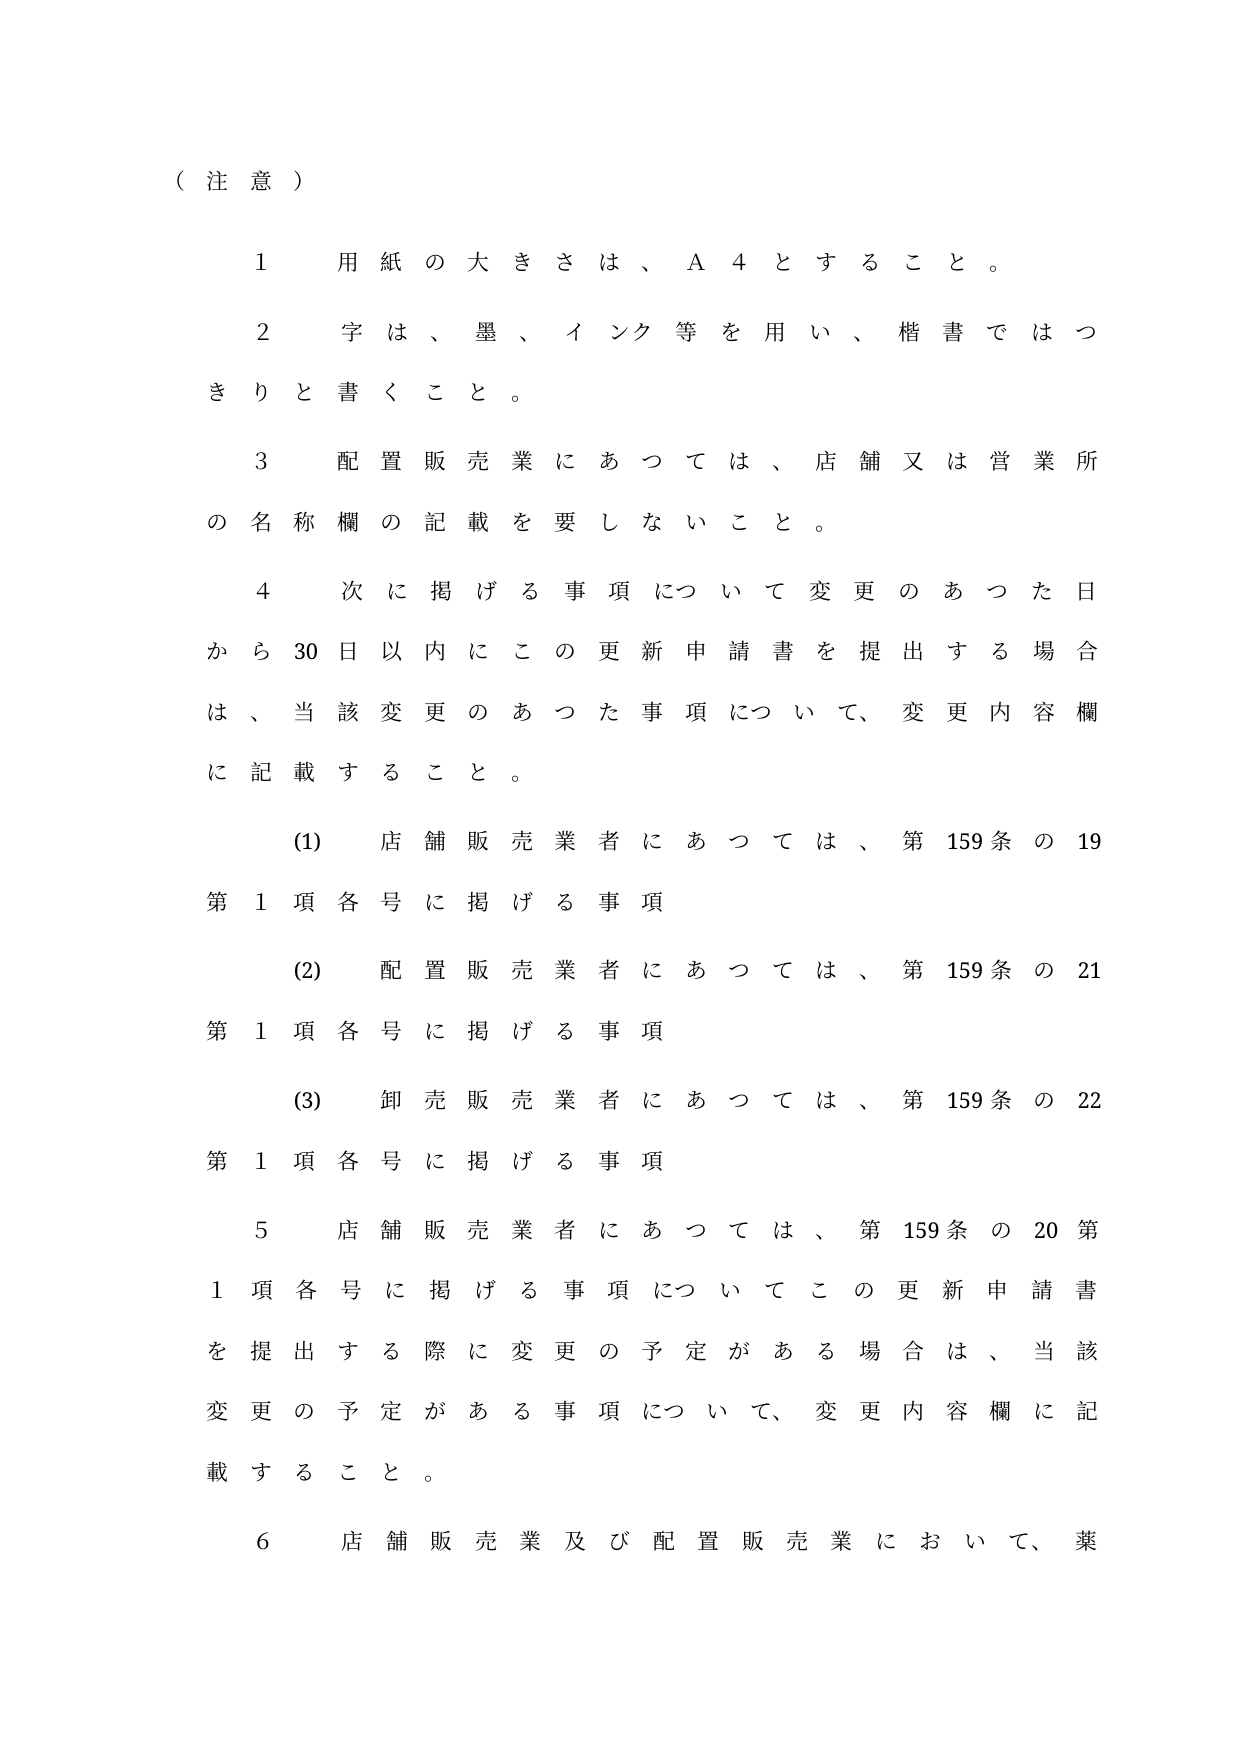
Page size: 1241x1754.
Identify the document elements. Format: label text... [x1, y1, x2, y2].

text １ 用紙の大きさは、Ａ４とすること。 [119, 231, 1121, 291]
text ４ 次に掲げる事項について変更のあつた日から30日以内にこの更新申請書を提出する場合は、当該変更のあつた事項について、変更内容欄に記載すること。 [119, 559, 1121, 801]
text ３ 配置販売業にあつては、店舗又は営業所の名称欄の記載を要しないこと。 [119, 430, 1121, 551]
text (1) 店舗販売業者にあつては、第159条の19第１項各号に掲げる事項 [119, 810, 1121, 931]
text ５ 店舗販売業者にあつては、第159条の20第１項各号に掲げる事項についてこの更新申請書を提出する際に変更の予定がある場合は、当該変更の予定がある事項について、変更内容欄に記載すること。 [119, 1198, 1121, 1501]
text ２ 字は、墨、インク等を用い、楷書ではつきりと書くこと。 [119, 300, 1121, 421]
text (3) 卸売販売業者にあつては、第159条の22第１項各号に掲げる事項 [119, 1069, 1121, 1190]
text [119, 1509, 1121, 1570]
text （注意） [119, 149, 1121, 210]
text (2) 配置販売業者にあつては、第159条の21第１項各号に掲げる事項 [119, 939, 1121, 1060]
